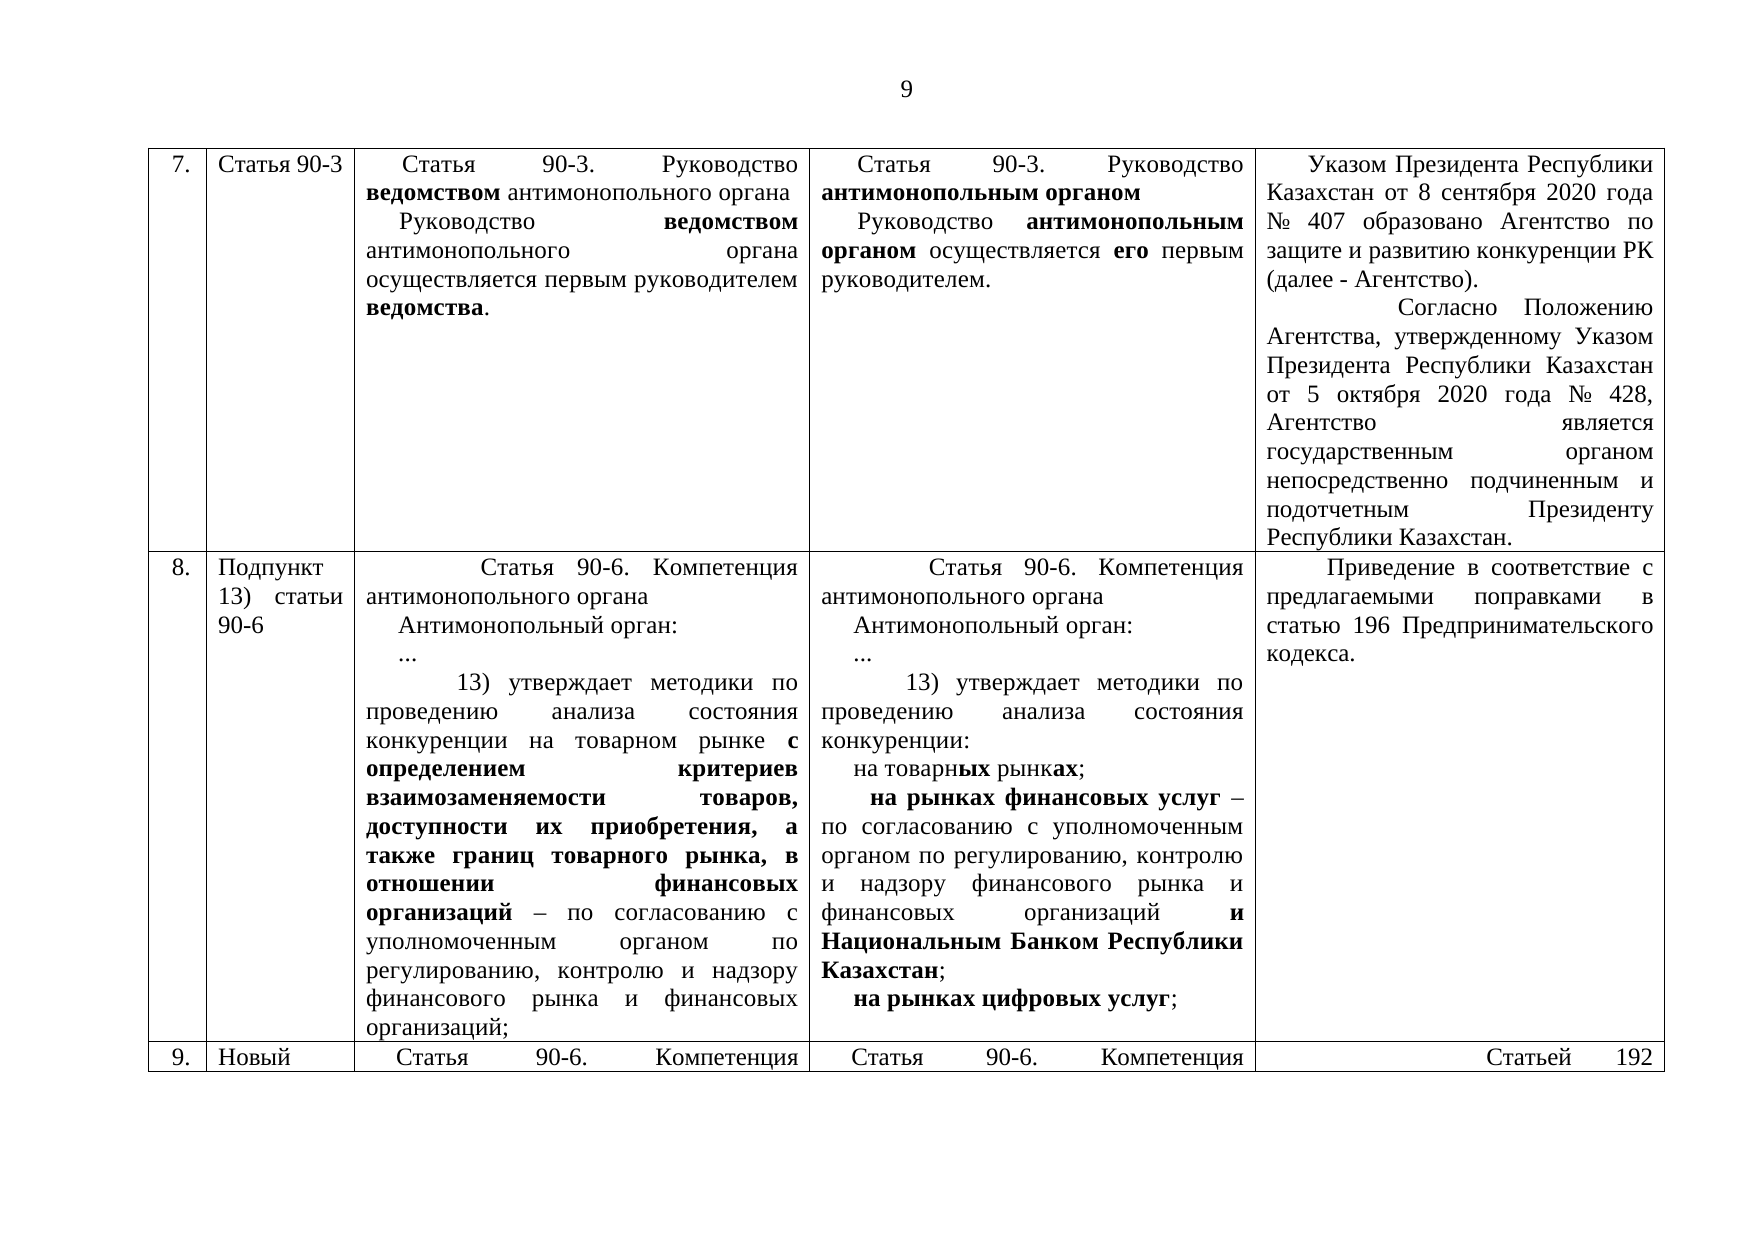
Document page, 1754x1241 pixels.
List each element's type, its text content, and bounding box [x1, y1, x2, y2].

table_cell Приведение в соответствие с предлагаемыми поправками в статью 196 Предпринимательского кодекса. [1256, 552, 1664, 1041]
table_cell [207, 1042, 354, 1071]
table_cell Статья 90-3. Руководство ведомством антимонопольного органа Руководство ведомством антимонопольного органа осуществляется первым руководителем ведомства. [355, 149, 809, 551]
table_cell [149, 552, 206, 1041]
table_cell Статья 90-3 [207, 149, 354, 551]
table_cell Статья 90-3. Руководство антимонопольным органом Руководство антимонопольным органом осуществляется его первым руководителем. [810, 149, 1255, 551]
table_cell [1256, 149, 1664, 551]
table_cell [355, 1042, 809, 1071]
table_cell Статья 90-6. Компетенция антимонопольного органа Антимонопольный орган: ... 13) утверждает методики по проведению анализа состояния конкуренции на товарном рынке с определением критериев взаимозаменяемости товаров, доступности их приобретения, а также границ товарного рынка, в отношении финансовых организаций – по согласованию с уполномоченным органом по регулированию, контролю и надзору финансового рынка и финансовых организаций; [355, 552, 809, 1041]
table_cell [149, 149, 206, 551]
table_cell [810, 1042, 1255, 1071]
table_cell Подпункт 13) статьи 90-6 [207, 552, 354, 1041]
table_cell [149, 1042, 206, 1071]
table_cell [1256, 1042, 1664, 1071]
table_cell Статья 90-6. Компетенция антимонопольного органа Антимонопольный орган: ... 13) утверждает методики по проведению анализа состояния конкуренции: на товарных рынках; на рынках финансовых услуг – по согласованию с уполномоченным органом по регулированию, контролю и надзору финансового рынка и финансовых организаций и Национальным Банком Республики Казахстан; на рынках цифровых услуг; [810, 552, 1255, 1041]
